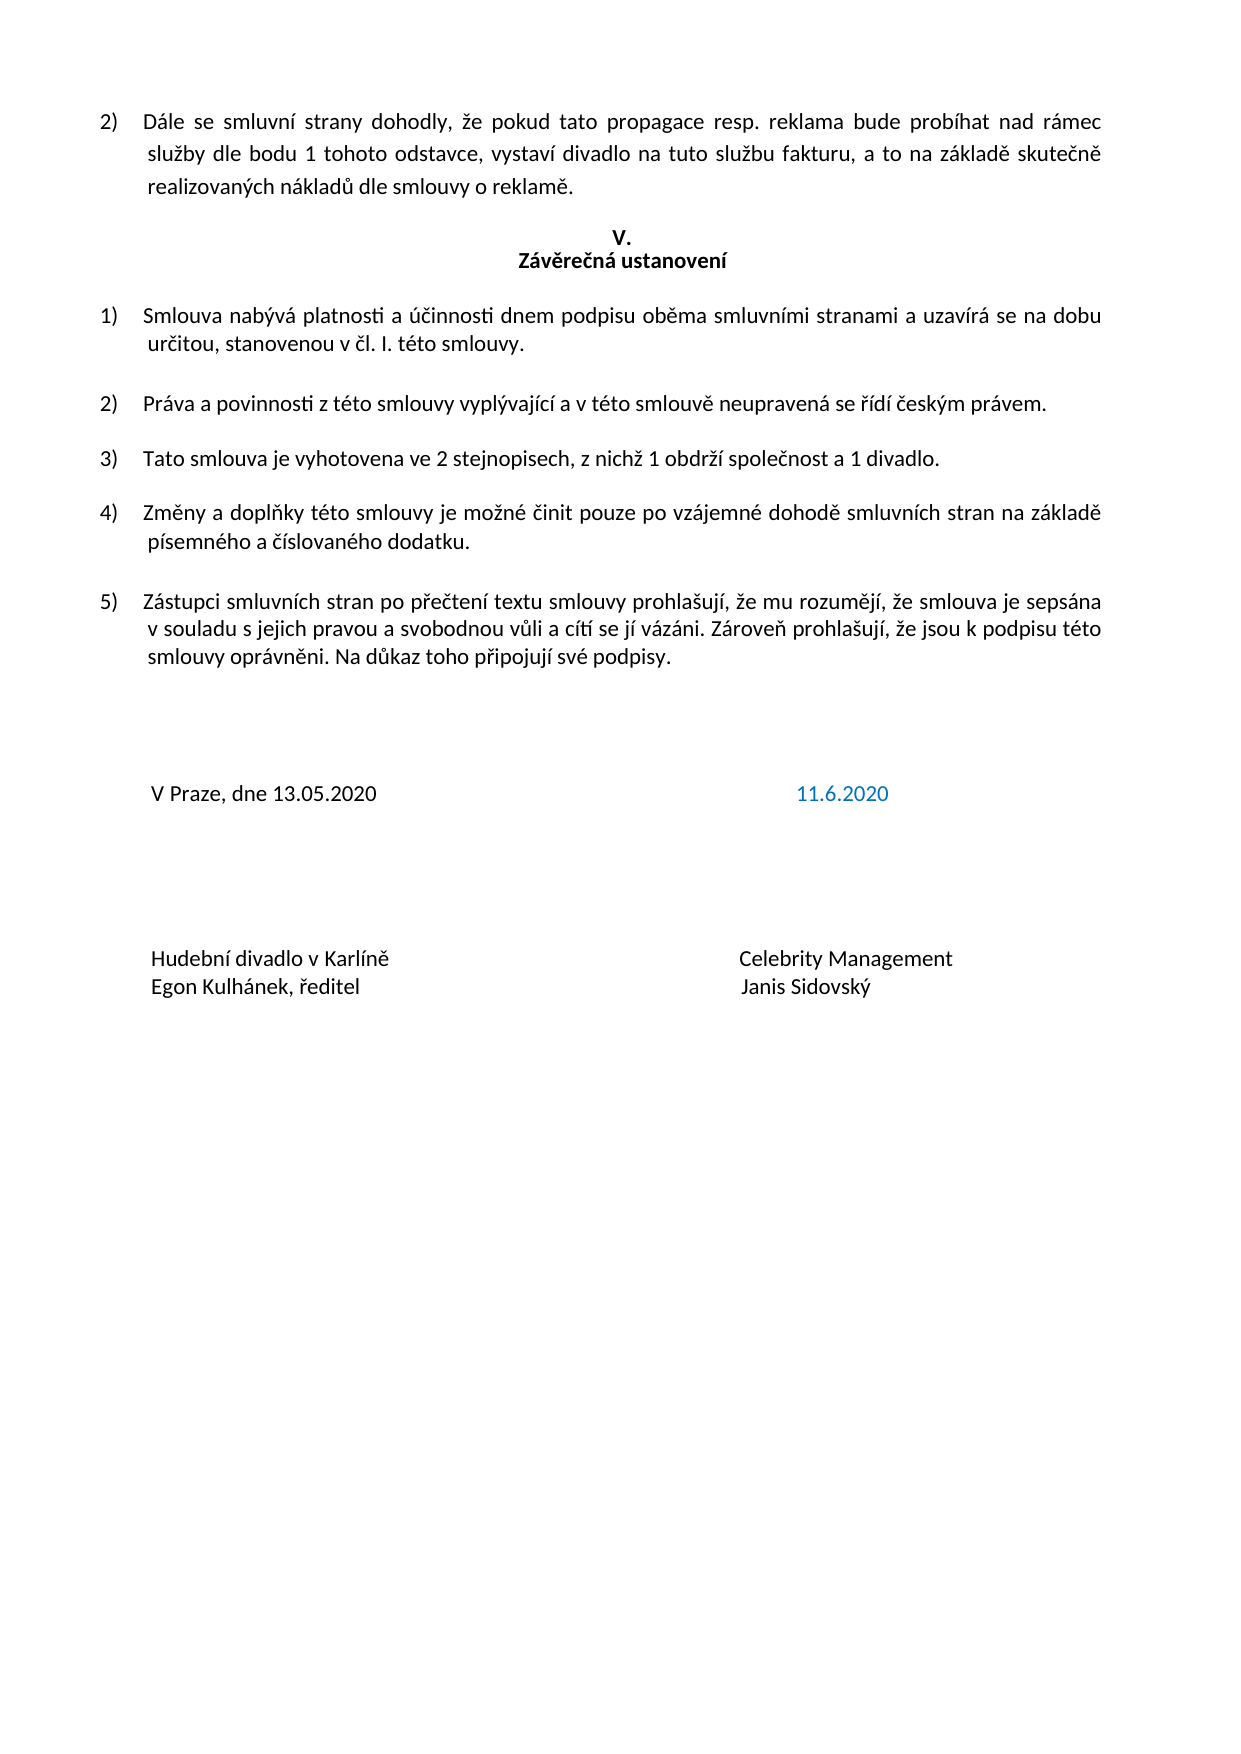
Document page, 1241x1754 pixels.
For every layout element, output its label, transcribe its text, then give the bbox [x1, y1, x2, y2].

list Tato smlouva je vyhotovena ve 2 stejnopisech, z nichž 1 obdrží společnost a 1 divadlo. [99, 447, 1103, 471]
subtitle V. [612, 227, 1103, 250]
list Zástupci smluvních stran po přečtení textu smlouvy prohlašují, že mu rozumějí, že smlouva je sepsána v souladu s jejich pravou a svobodnou vůli a cítí se jí vázáni. Zároveň prohlašují, že jsou k podpisu této smlouvy oprávněni. Na důkaz toho připojují své podpisy. [99, 587, 1103, 669]
subtitle Závěrečná ustanovení [518, 250, 1103, 273]
list Dále se smluvní strany dohodly, že pokud tato propagace resp. reklama bude probíhat nad rámec služby dle bodu 1 tohoto odstavce, vystaví divadlo na tuto službu fakturu, a to na základě skutečně realizovaných nákladů dle smlouvy o reklamě. [99, 103, 1103, 201]
text Hudební divadlo v Karlíně Celebrity Management [99, 944, 1103, 972]
list Změny a doplňky této smlouvy je možné činit pouze po vzájemné dohodě smluvních stran na základě písemného a číslovaného dodatku. [99, 498, 1103, 555]
list Smlouva nabývá platnosti a účinnosti dnem podpisu oběma smluvními stranami a uzavírá se na dobu určitou, stanovenou v čl. I. této smlouvy. [99, 300, 1103, 357]
list Práva a povinnosti z této smlouvy vyplývající a v této smlouvě neupravená se řídí českým právem. [99, 393, 1103, 416]
text V Praze, dne 13.05.2020 11.6.2020 [99, 779, 1103, 807]
text Egon Kulhánek, ředitel Janis Sidovský [99, 972, 1103, 999]
